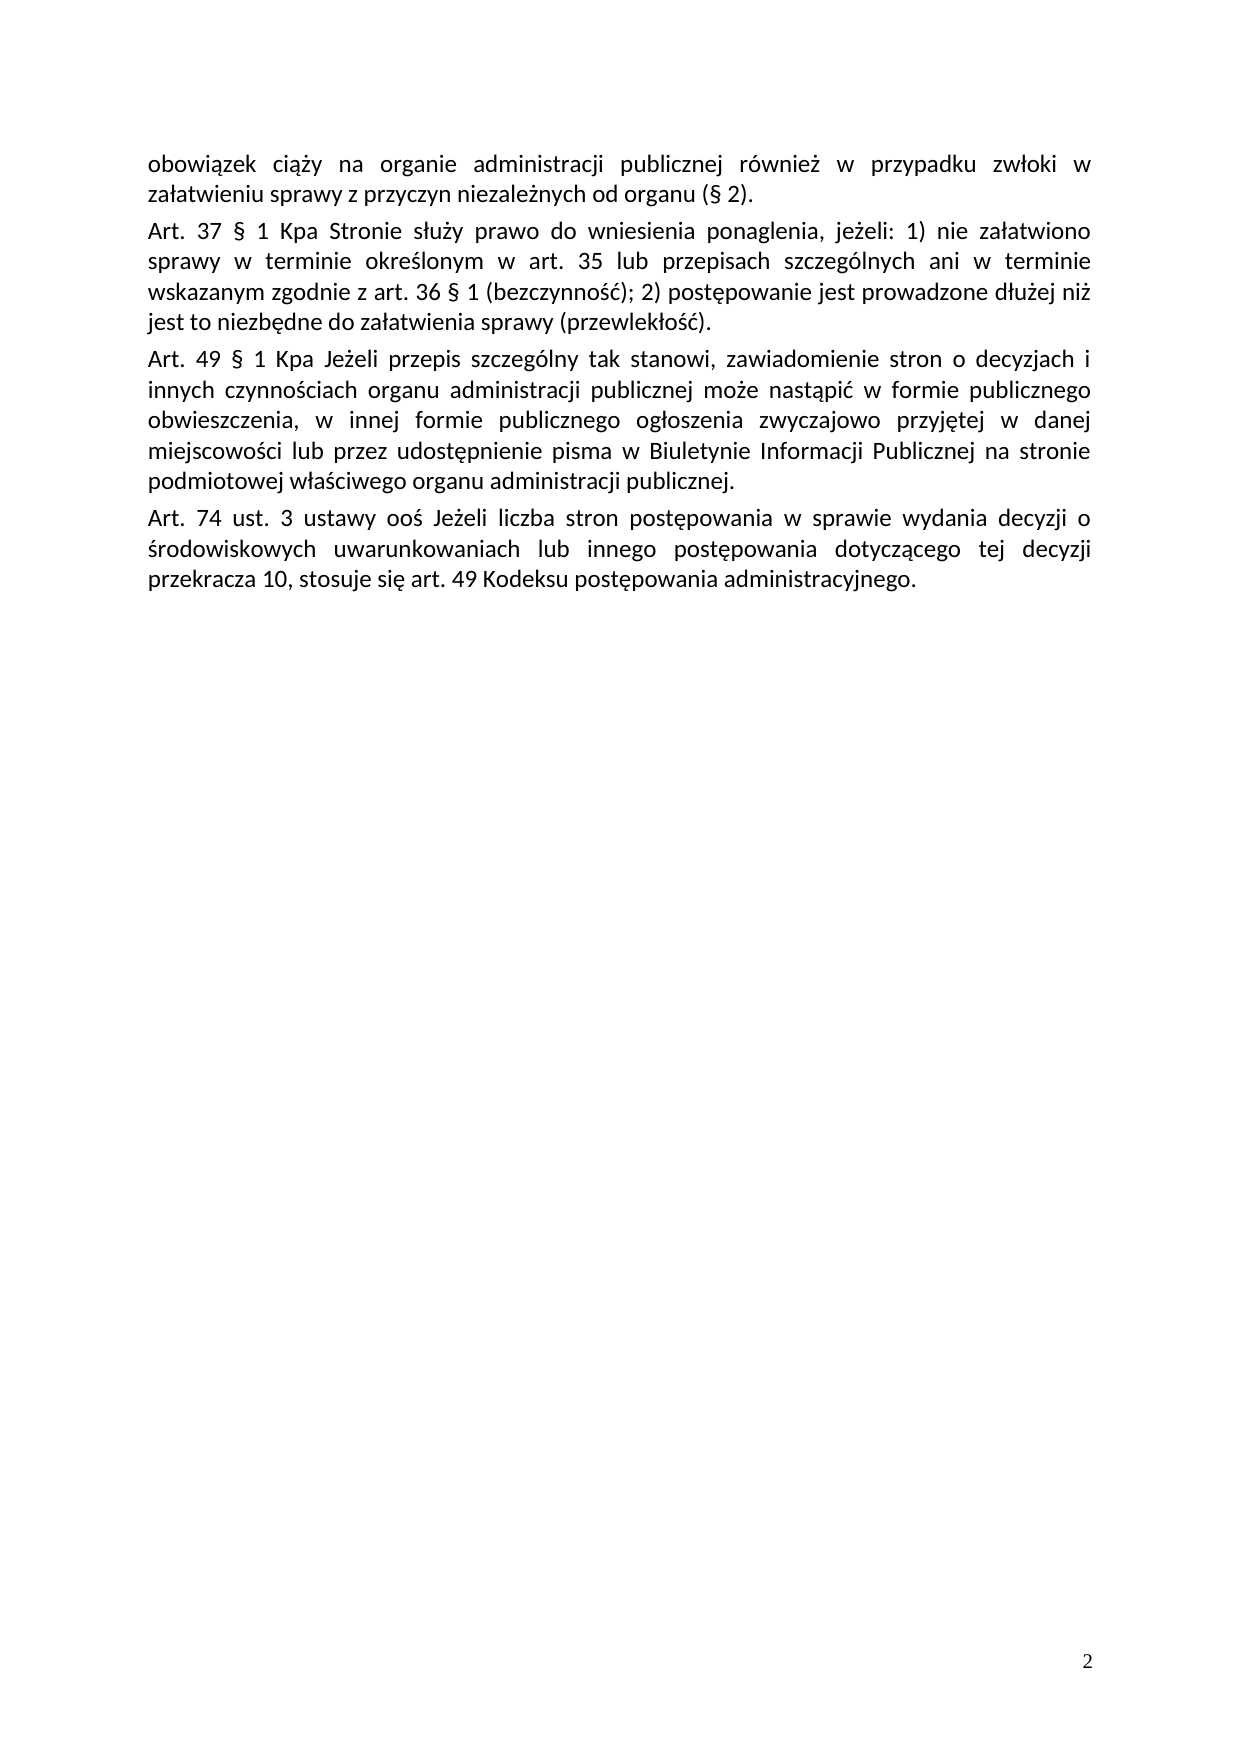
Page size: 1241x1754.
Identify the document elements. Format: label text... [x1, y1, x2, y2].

text Art. 37 § 1 Kpa Stronie służy prawo do wniesienia ponaglenia, jeżeli: 1) nie załatwiono sprawy w terminie określonym w art. 35 lub przepisach szczególnych ani w terminie wskazanym zgodnie z art. 36 § 1 (bezczynność); 2) postępowanie jest prowadzone dłużej niż jest to niezbędne do załatwienia sprawy (przewlekłość). [148, 215, 1092, 337]
text Art. 49 § 1 Kpa Jeżeli przepis szczególny tak stanowi, zawiadomienie stron o decyzjach i innych czynnościach organu administracji publicznej może nastąpić w formie publicznego obwieszczenia, w innej formie publicznego ogłoszenia zwyczajowo przyjętej w danej miejscowości lub przez udostępnienie pisma w Biuletynie Informacji Publicznej na stronie podmiotowej właściwego organu administracji publicznej. [148, 343, 1092, 496]
text Art. 74 ust. 3 ustawy ooś Jeżeli liczba stron postępowania w sprawie wydania decyzji o środowiskowych uwarunkowaniach lub innego postępowania dotyczącego tej decyzji przekracza 10, stosuje się art. 49 Kodeksu postępowania administracyjnego. [148, 502, 1092, 594]
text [148, 148, 1092, 209]
